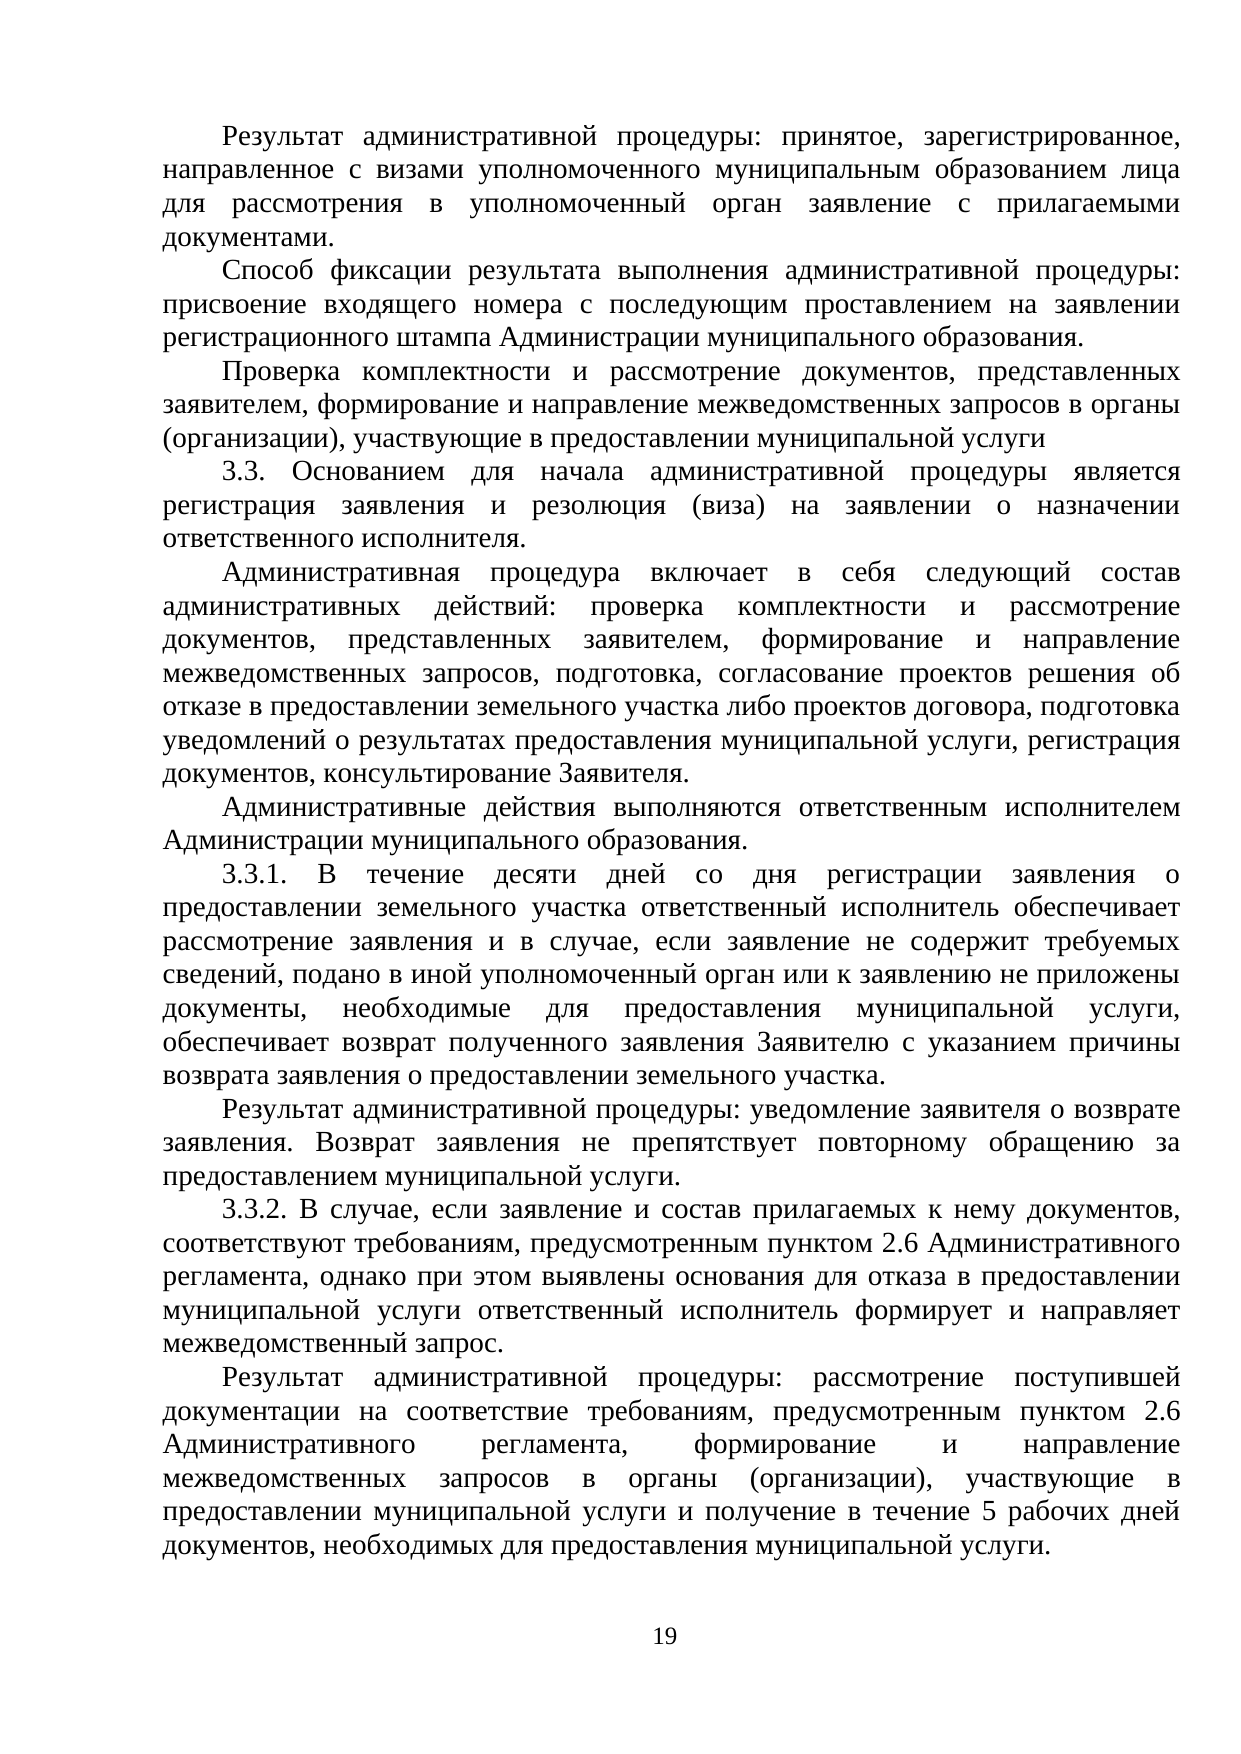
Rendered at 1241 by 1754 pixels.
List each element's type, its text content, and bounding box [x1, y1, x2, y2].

text Результат административной процедуры: рассмотрение поступившей документации на соответствие требованиям, предусмотренным пунктом 2.6 Административного регламента, формирование и направление межведомственных запросов в органы (организации), участвующие в предоставлении муниципальной услуги и получение в течение 5 рабочих дней документов, необходимых для предоставления муниципальной услуги. [162, 1359, 1181, 1560]
text 3.3. Основанием для начала административной процедуры является регистрация заявления и резолюция (виза) на заявлении о назначении ответственного исполнителя. [162, 453, 1181, 554]
text Способ фиксации результата выполнения административной процедуры: присвоение входящего номера с последующим проставлением на заявлении регистрационного штампа Администрации муниципального образования. [162, 252, 1181, 353]
text 3.3.1. В течение десяти дней со дня регистрации заявления о предоставлении земельного участка ответственный исполнитель обеспечивает рассмотрение заявления и в случае, если заявление не содержит требуемых сведений, подано в иной уполномоченный орган или к заявлению не приложены документы, необходимые для предоставления муниципальной услуги, обеспечивает возврат полученного заявления Заявителю с указанием причины возврата заявления о предоставлении земельного участка. [162, 856, 1181, 1091]
text Проверка комплектности и рассмотрение документов, представленных заявителем, формирование и направление межведомственных запросов в органы (организации), участвующие в предоставлении муниципальной услуги [162, 353, 1181, 453]
text 3.3.2. В случае, если заявление и состав прилагаемых к нему документов, соответствуют требованиям, предусмотренным пунктом 2.6 Административного регламента, однако при этом выявлены основания для отказа в предоставлении муниципальной услуги ответственный исполнитель формирует и направляет межведомственный запрос. [162, 1191, 1181, 1359]
text Административная процедура включает в себя следующий состав административных действий: проверка комплектности и рассмотрение документов, представленных заявителем, формирование и направление межведомственных запросов, подготовка, согласование проектов решения об отказе в предоставлении земельного участка либо проектов договора, подготовка уведомлений о результатах предоставления муниципальной услуги, регистрация документов, консультирование Заявителя. [162, 554, 1181, 789]
text Административные действия выполняются ответственным исполнителем Администрации муниципального образования. [162, 789, 1181, 856]
text Результат административной процедуры: принятое, зарегистрированное, направленное с визами уполномоченного муниципальным образованием лица для рассмотрения в уполномоченный орган заявление с прилагаемыми документами. [162, 118, 1181, 252]
text Результат административной процедуры: уведомление заявителя о возврате заявления. Возврат заявления не препятствует повторному обращению за предоставлением муниципальной услуги. [162, 1091, 1181, 1191]
